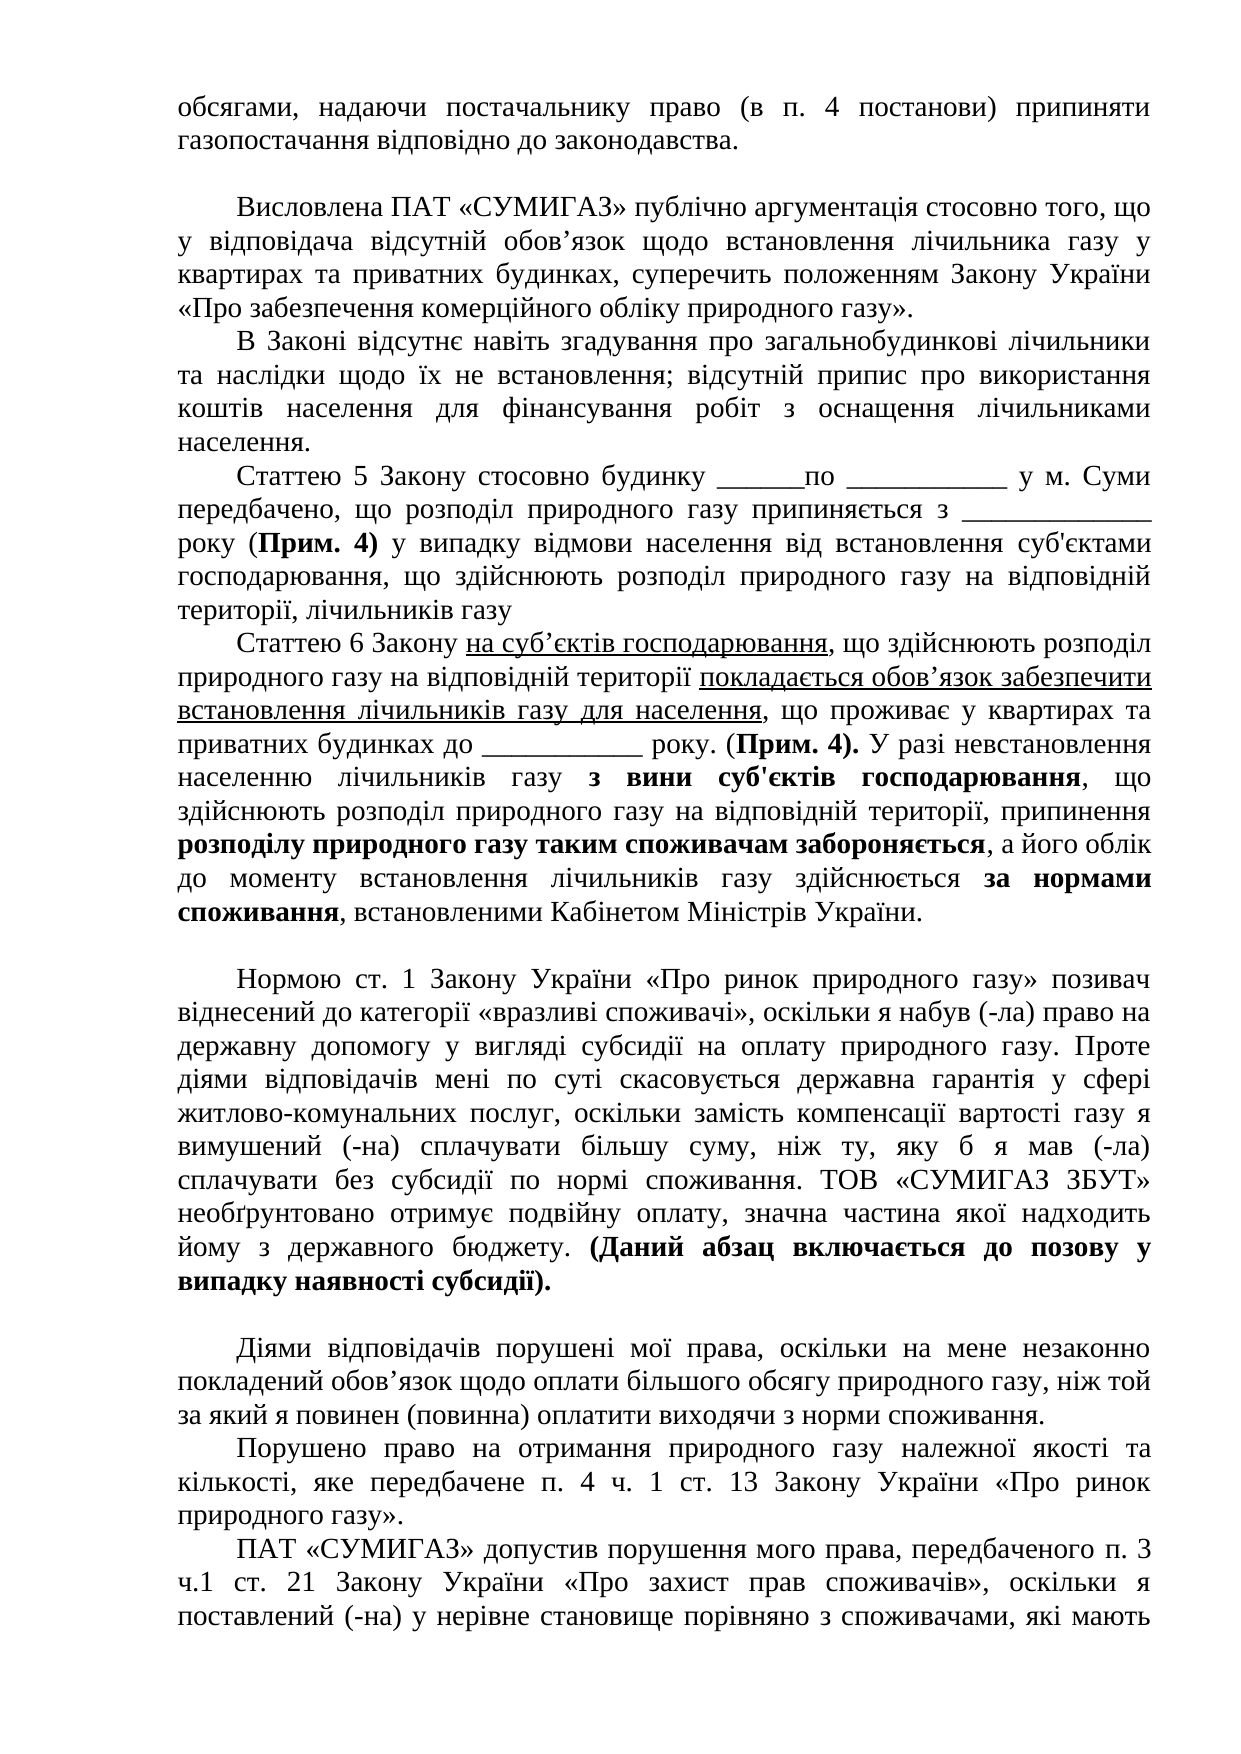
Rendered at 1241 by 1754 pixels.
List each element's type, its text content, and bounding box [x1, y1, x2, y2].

text Висловлена ПАТ «СУМИГАЗ» публічно аргументація стосовно того, що у відповідача відсутній обов’язок щодо встановлення лічильника газу у квартирах та приватних будинках, суперечить положенням Закону України «Про забезпечення комерційного обліку природного газу». [177, 189, 1152, 323]
text В Законі відсутнє навіть згадування про загальнобудинкові лічильники та наслідки щодо їх не встановлення; відсутній припис про використання коштів населення для фінансування робіт з оснащення лічильниками населення. [177, 323, 1152, 458]
text Діями відповідачів порушені мої права, оскільки на мене незаконно покладений обов’язок щодо оплати більшого обсягу природного газу, ніж той за який я повинен (повинна) оплатити виходячи з норми споживання. [177, 1330, 1152, 1430]
text Статтею 6 Закону на суб’єктів господарювання, що здійснюють розподіл природного газу на відповідній території покладається обов’язок забезпечити встановлення лічильників газу для населення, що проживає у квартирах та приватних будинках до ___________ року. (Прим. 4). У разі невстановлення населенню лічильників газу з вини суб'єктів господарювання, що здійснюють розподіл природного газу на відповідній території, припинення розподілу природного газу таким споживачам забороняється, а його облік до моменту встановлення лічильників газу здійснюється за нормами споживання, встановленими Кабінетом Міністрів України. [177, 625, 1152, 927]
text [177, 1531, 1152, 1632]
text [177, 89, 1152, 156]
text Порушено право на отримання природного газу належної якості та кількості, яке передбачене п. 4 ч. 1 ст. 13 Закону України «Про ринок природного газу». [177, 1430, 1152, 1531]
text Статтею 5 Закону стосовно будинку ______по ___________ у м. Суми передбачено, що розподіл природного газу припиняється з _____________ року (Прим. 4) у випадку відмови населення від встановлення суб'єктами господарювання, що здійснюють розподіл природного газу на відповідній території, лічильників газу [177, 458, 1152, 625]
text Нормою ст. 1 Закону України «Про ринок природного газу» позивач віднесений до категорії «вразливі споживачі», оскільки я набув (-ла) право на державну допомогу у вигляді субсидії на оплату природного газу. Проте діями відповідачів мені по суті скасовується державна гарантія у сфері житлово-комунальних послуг, оскільки замість компенсації вартості газу я вимушений (-на) сплачувати більшу суму, ніж ту, яку б я мав (-ла) сплачувати без субсидії по нормі споживання. ТОВ «СУМИГАЗ ЗБУТ» необґрунтовано отримує подвійну оплату, значна частина якої надходить йому з державного бюджету. (Даний абзац включається до позову у випадку наявності субсидії). [177, 961, 1152, 1296]
